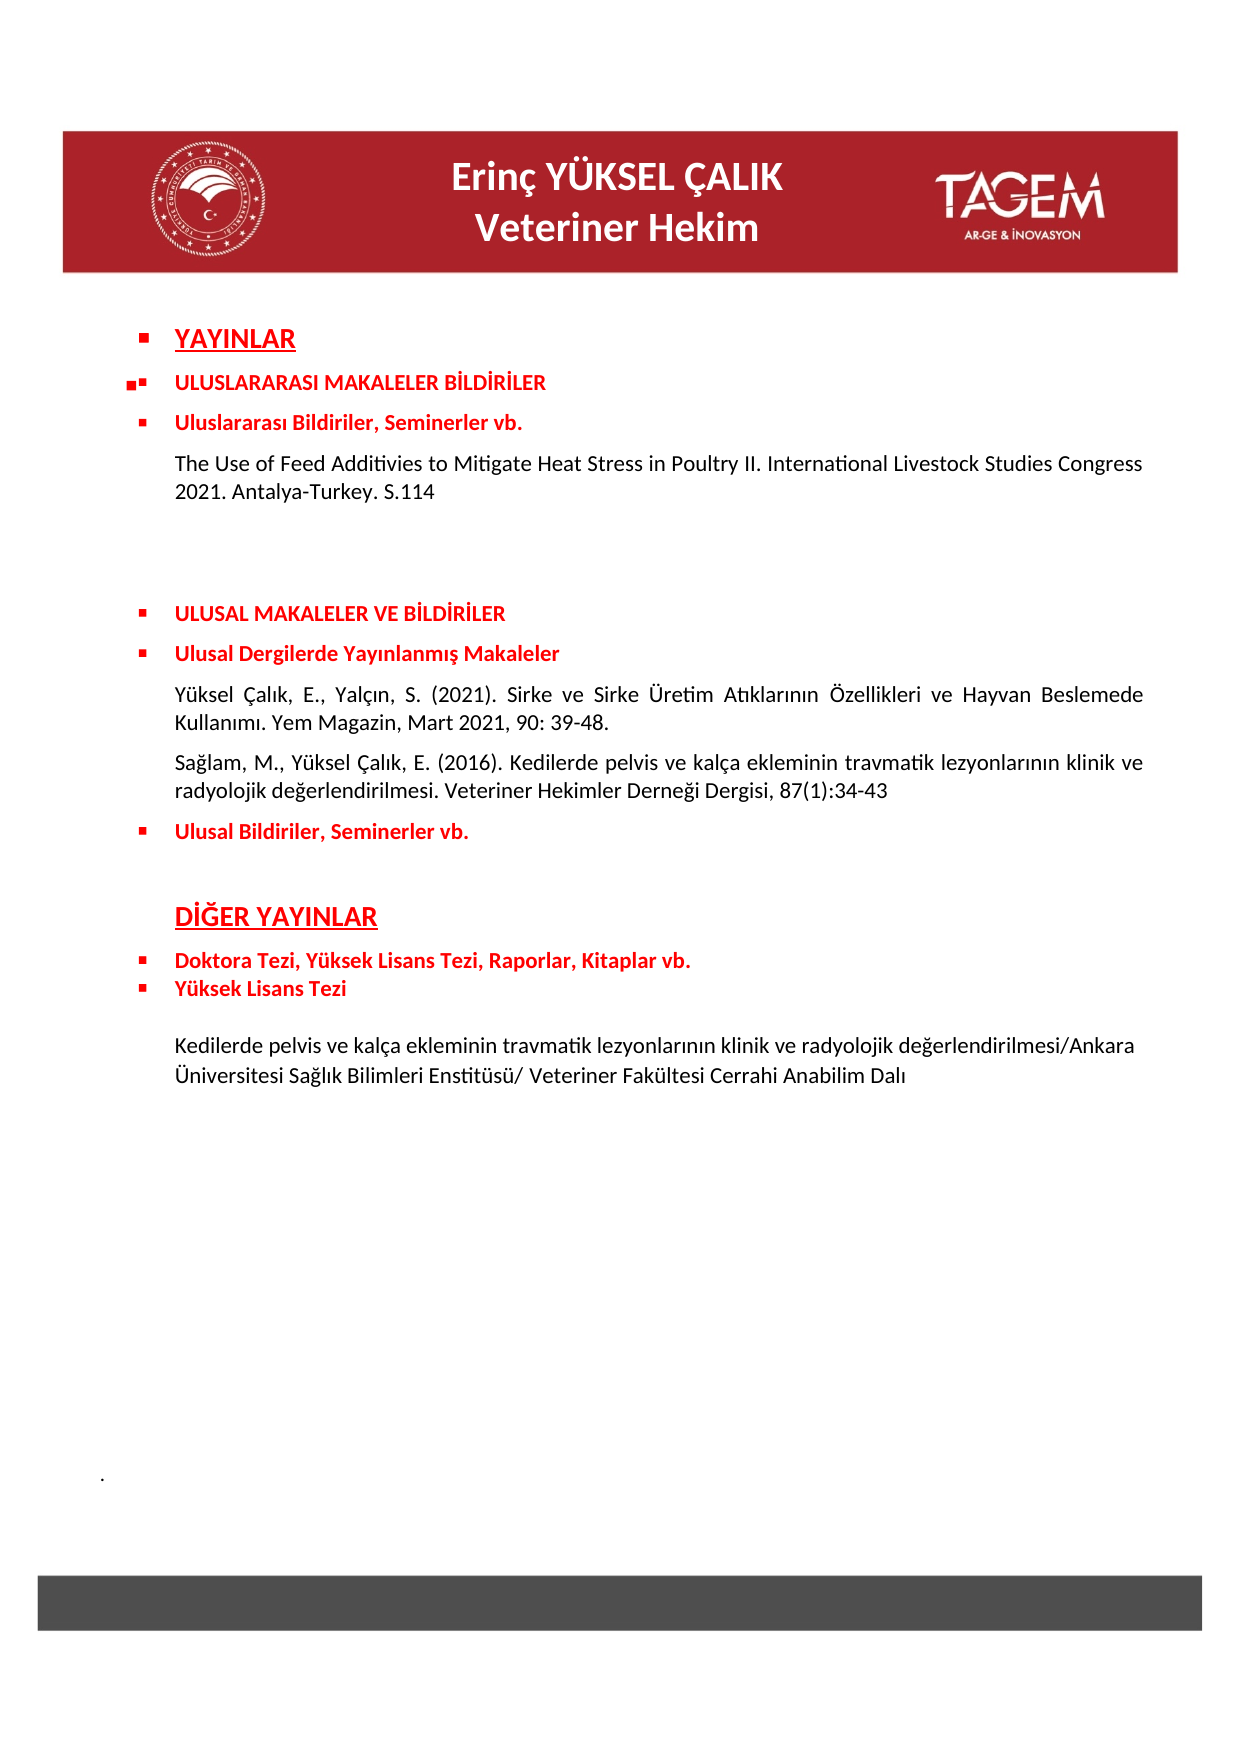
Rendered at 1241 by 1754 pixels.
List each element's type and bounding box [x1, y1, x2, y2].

picture [37, 37, 1203, 1656]
